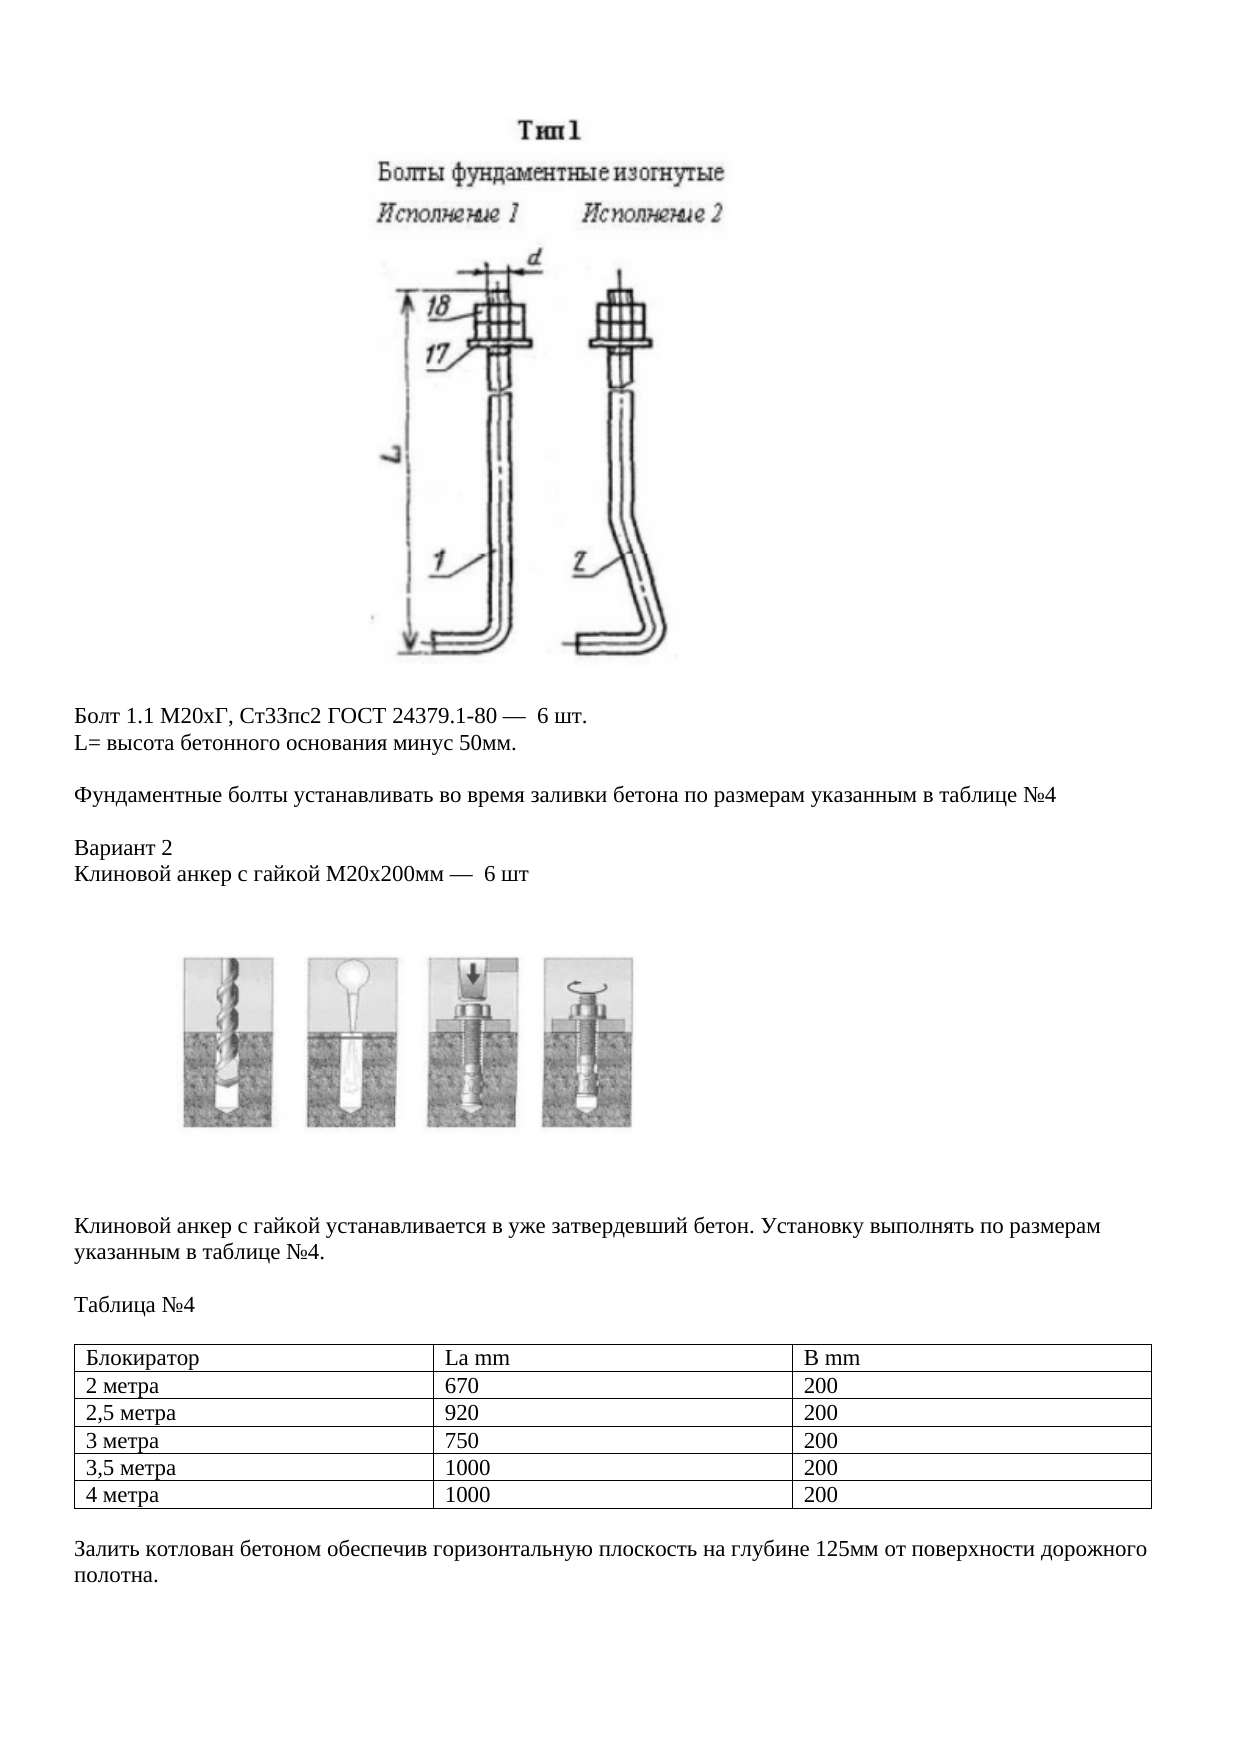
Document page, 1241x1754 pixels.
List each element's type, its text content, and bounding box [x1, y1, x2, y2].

table_cell 2,5 метра [75, 1399, 433, 1426]
table_header B mm [793, 1345, 1151, 1371]
table_cell 200 [793, 1454, 1151, 1480]
table_cell 1000 [434, 1481, 792, 1508]
table_cell 200 [793, 1427, 1151, 1453]
table_cell 200 [793, 1481, 1151, 1508]
text Клиновой анкер с гайкой устанавливается в уже затвердевший бетон. Установку выполнять по размерам указанным в таблице №4. [74, 1212, 1152, 1264]
table_cell 670 [434, 1372, 792, 1398]
text Болт 1.1 М20хГ, Ст3Зпс2 ГОСТ 24379.1-80 — 6 шт. [74, 702, 1152, 729]
text Таблица №4 [74, 1291, 1152, 1317]
table_cell 3 метра [75, 1427, 433, 1453]
picture [73, 913, 818, 1212]
text Залить котлован бетоном обеспечив горизонтальную плоскость на глубине 125мм от поверхности дорожного полотна. [74, 1535, 1152, 1588]
table_cell 1000 [434, 1454, 792, 1480]
text Вариант 2 [74, 834, 1152, 861]
table_cell 4 метра [75, 1481, 433, 1508]
text Клиновой анкер с гайкой М20х200мм — 6 шт [74, 861, 1152, 887]
table_cell 200 [793, 1372, 1151, 1398]
table_header La mm [434, 1345, 792, 1371]
table_cell 200 [793, 1399, 1151, 1426]
table_cell 750 [434, 1427, 792, 1453]
text Фундаментные болты устанавливать во время заливки бетона по размерам указанным в таблице №4 [74, 781, 1152, 808]
table_cell 3,5 метра [75, 1454, 433, 1480]
text L= высота бетонного основания минус 50мм. [74, 729, 1152, 755]
table_cell 2 метра [75, 1372, 433, 1398]
table_cell 920 [434, 1399, 792, 1426]
picture [177, 118, 967, 676]
table_header Блокиратор [75, 1345, 433, 1371]
